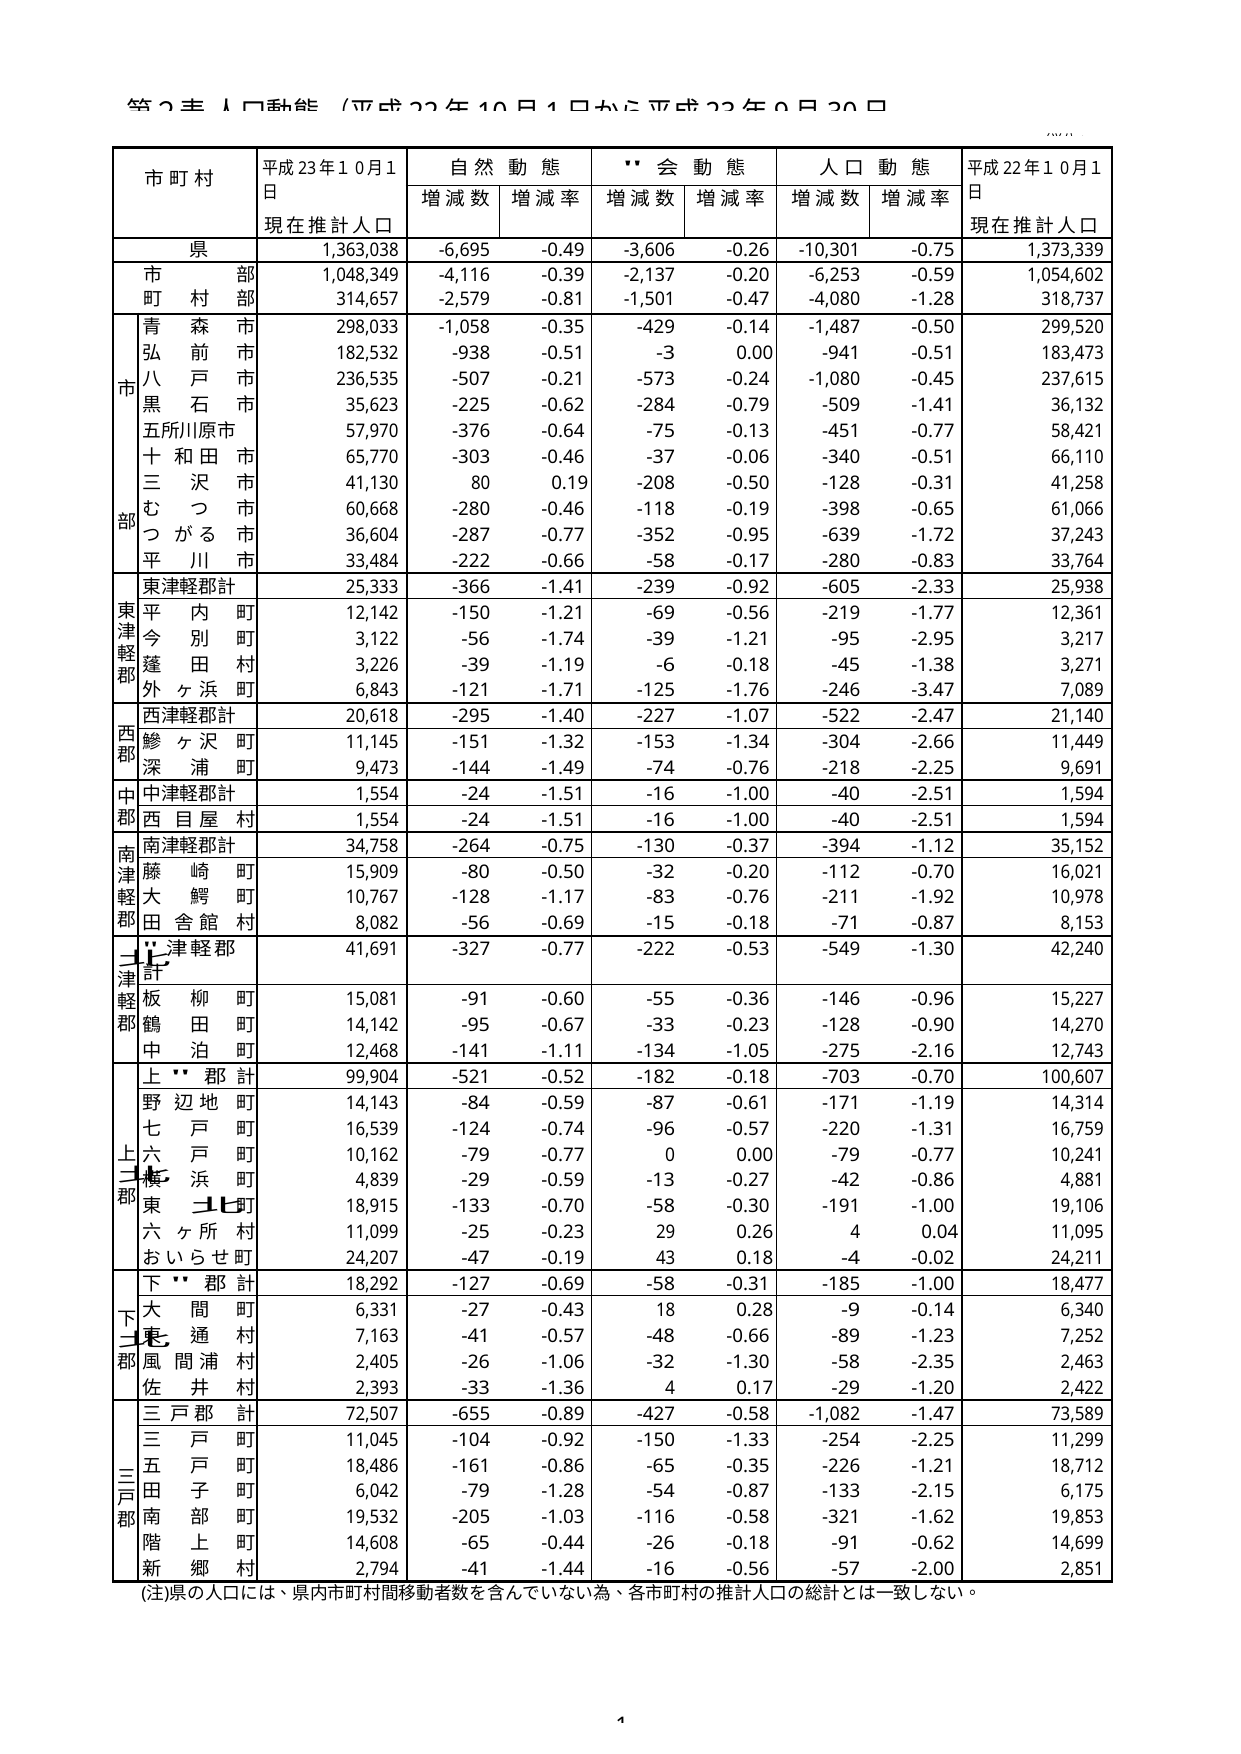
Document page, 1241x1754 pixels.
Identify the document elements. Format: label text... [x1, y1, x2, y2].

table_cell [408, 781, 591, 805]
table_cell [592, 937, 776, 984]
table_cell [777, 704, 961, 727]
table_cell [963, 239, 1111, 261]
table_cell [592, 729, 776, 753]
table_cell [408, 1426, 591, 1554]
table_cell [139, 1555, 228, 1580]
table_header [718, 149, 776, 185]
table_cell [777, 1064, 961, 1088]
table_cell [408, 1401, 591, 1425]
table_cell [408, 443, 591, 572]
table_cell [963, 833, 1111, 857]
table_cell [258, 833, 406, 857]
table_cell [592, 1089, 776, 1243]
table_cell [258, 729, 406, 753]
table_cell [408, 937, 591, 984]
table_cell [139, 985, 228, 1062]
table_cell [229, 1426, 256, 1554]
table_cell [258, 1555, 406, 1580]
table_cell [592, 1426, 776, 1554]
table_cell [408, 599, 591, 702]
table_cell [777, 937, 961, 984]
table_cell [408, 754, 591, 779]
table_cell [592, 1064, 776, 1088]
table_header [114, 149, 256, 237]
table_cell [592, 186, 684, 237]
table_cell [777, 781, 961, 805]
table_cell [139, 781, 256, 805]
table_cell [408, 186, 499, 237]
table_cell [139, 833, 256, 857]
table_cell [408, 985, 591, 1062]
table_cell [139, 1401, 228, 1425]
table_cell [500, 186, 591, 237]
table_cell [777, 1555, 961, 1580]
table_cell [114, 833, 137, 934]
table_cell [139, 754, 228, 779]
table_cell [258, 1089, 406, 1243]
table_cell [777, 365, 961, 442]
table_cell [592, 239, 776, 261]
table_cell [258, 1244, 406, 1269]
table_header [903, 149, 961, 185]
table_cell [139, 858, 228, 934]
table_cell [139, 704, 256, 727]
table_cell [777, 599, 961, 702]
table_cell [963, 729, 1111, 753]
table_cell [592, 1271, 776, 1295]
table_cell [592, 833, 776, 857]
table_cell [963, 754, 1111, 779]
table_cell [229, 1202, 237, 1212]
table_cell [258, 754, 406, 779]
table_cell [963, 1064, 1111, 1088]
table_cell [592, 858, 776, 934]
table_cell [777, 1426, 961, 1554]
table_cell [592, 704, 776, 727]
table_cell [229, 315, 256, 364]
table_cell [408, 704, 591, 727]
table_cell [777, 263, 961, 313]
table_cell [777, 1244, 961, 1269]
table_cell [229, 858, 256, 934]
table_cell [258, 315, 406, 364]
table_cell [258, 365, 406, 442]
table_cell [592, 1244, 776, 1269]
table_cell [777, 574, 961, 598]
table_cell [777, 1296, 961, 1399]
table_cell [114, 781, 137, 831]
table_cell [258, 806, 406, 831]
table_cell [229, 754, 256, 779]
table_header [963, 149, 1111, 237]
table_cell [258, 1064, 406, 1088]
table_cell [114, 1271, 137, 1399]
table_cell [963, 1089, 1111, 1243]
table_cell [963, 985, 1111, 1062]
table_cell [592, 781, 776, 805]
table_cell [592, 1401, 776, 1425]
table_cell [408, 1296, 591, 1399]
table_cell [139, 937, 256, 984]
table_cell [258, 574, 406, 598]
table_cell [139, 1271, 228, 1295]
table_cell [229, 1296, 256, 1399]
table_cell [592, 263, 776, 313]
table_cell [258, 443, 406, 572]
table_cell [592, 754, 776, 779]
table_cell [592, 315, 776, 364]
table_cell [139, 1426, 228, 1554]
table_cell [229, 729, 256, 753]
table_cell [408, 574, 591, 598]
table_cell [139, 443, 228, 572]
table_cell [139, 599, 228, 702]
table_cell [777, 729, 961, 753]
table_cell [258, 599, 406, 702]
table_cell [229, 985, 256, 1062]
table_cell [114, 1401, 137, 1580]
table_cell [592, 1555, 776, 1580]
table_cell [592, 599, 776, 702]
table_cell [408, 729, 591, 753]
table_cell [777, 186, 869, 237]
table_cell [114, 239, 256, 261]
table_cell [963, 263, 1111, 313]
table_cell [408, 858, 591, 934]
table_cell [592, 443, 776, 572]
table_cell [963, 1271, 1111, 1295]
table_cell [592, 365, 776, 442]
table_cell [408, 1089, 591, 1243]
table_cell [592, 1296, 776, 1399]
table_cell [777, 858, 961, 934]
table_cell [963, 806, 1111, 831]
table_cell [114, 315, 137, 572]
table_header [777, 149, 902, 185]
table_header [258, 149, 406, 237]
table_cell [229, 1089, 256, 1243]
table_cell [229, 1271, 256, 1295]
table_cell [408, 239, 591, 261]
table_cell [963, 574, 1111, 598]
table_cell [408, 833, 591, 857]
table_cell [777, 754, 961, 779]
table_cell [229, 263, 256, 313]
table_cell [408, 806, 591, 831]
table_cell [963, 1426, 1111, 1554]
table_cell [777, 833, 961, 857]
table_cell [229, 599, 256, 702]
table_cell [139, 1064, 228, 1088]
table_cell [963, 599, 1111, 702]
text (注)県の人口には、県内市町村間移動者数を含んでいない為、各市町村の推計人口の総計とは一致しない。 [141, 1582, 1151, 1604]
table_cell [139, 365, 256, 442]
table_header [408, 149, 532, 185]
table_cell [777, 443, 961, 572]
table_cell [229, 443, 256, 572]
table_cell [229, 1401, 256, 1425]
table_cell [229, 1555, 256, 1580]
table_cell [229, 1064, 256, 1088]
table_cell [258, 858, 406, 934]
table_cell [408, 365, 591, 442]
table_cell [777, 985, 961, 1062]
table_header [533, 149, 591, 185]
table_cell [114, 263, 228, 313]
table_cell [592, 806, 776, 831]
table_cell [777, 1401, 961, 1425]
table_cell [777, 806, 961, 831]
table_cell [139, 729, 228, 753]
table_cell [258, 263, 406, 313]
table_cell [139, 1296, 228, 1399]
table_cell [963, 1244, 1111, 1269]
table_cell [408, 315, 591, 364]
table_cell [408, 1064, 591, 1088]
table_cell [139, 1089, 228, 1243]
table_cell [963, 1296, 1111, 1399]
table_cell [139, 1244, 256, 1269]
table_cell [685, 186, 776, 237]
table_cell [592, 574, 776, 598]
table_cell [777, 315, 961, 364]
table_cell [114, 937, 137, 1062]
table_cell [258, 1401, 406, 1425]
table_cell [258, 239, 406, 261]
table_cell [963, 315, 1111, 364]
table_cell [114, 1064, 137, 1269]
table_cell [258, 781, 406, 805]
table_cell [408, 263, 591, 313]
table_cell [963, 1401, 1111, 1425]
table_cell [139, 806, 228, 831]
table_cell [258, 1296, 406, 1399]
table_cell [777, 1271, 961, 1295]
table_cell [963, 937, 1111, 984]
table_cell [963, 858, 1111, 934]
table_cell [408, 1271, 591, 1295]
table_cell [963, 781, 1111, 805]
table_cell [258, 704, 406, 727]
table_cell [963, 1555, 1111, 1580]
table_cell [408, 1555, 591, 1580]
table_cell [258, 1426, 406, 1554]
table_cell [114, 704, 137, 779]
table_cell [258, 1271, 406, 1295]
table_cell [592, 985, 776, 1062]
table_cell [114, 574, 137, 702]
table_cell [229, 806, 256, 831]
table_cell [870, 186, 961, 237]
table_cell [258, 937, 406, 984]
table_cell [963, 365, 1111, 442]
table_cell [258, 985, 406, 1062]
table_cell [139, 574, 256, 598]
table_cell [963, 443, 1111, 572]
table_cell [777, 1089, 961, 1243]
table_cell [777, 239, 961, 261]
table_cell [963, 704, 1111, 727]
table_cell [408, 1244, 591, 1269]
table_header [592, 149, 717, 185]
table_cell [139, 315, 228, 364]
